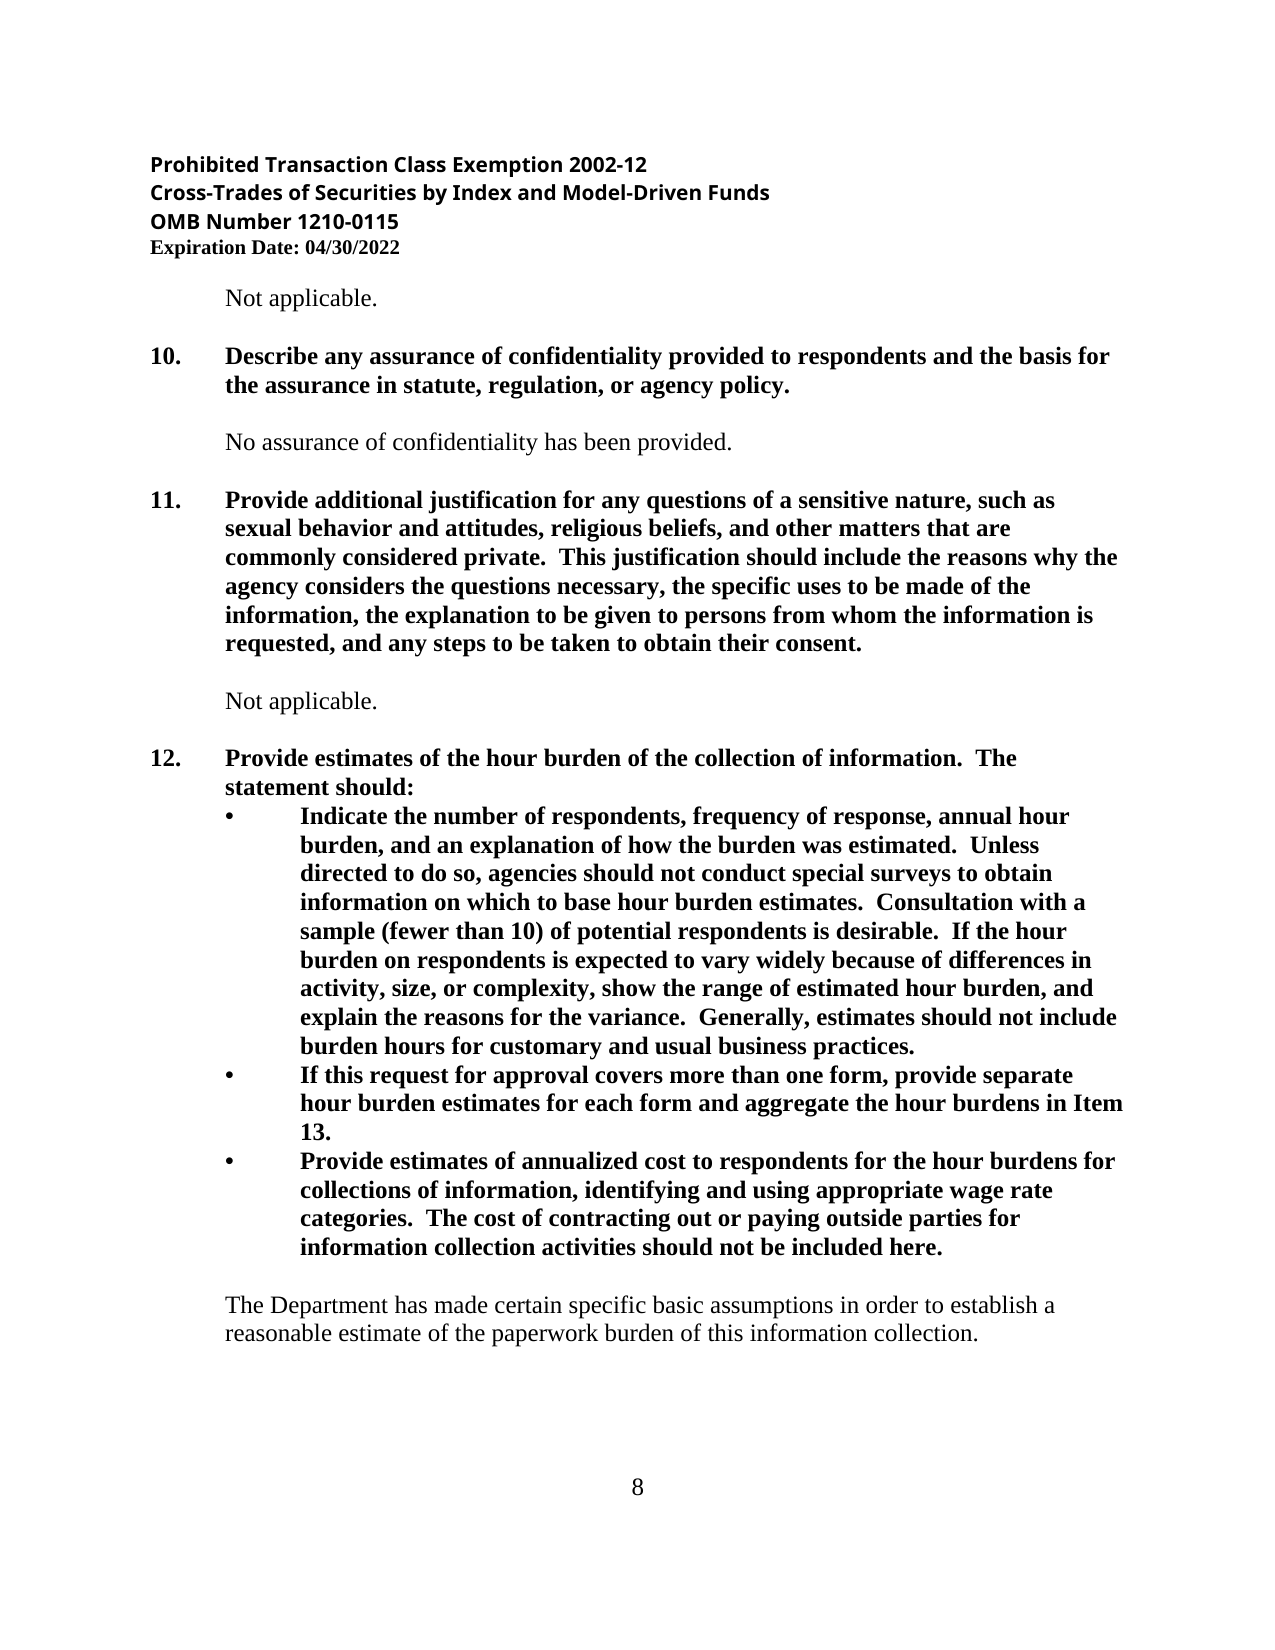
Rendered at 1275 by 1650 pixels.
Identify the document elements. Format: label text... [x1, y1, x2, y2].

text Not applicable. [150, 686, 1125, 715]
text • Provide estimates of annualized cost to respondents for the hour burdens for collections of information, identifying and using appropriate wage rate categories. The cost of contracting out or paying outside parties for information collection activities should not be included here. [225, 1146, 1125, 1261]
text 11. Provide additional justification for any questions of a sensitive nature, such as sexual behavior and attitudes, religious beliefs, and other matters that are commonly considered private. This justification should include the reasons why the agency considers the questions necessary, the specific uses to be made of the information, the explanation to be given to persons from whom the information is requested, and any steps to be taken to obtain their consent. [150, 485, 1125, 657]
text No assurance of confidentiality has been provided. [150, 427, 1125, 456]
text • If this request for approval covers more than one form, provide separate hour burden estimates for each form and aggregate the hour burdens in Item 13. [225, 1060, 1125, 1146]
text Not applicable. [150, 283, 1125, 312]
text • Indicate the number of respondents, frequency of response, annual hour burden, and an explanation of how the burden was estimated. Unless directed to do so, agencies should not conduct special surveys to obtain information on which to base hour burden estimates. Consultation with a sample (fewer than 10) of potential respondents is desirable. If the hour burden on respondents is expected to vary widely because of differences in activity, size, or complexity, show the range of estimated hour burden, and explain the reasons for the variance. Generally, estimates should not include burden hours for customary and usual business practices. [225, 801, 1125, 1060]
text The Department has made certain specific basic assumptions in order to establish a reasonable estimate of the paperwork burden of this information collection. [225, 1290, 1125, 1347]
text 10. Describe any assurance of confidentiality provided to respondents and the basis for the assurance in statute, regulation, or agency policy. [150, 341, 1125, 398]
text 12. Provide estimates of the hour burden of the collection of information. The statement should: [150, 743, 1125, 801]
